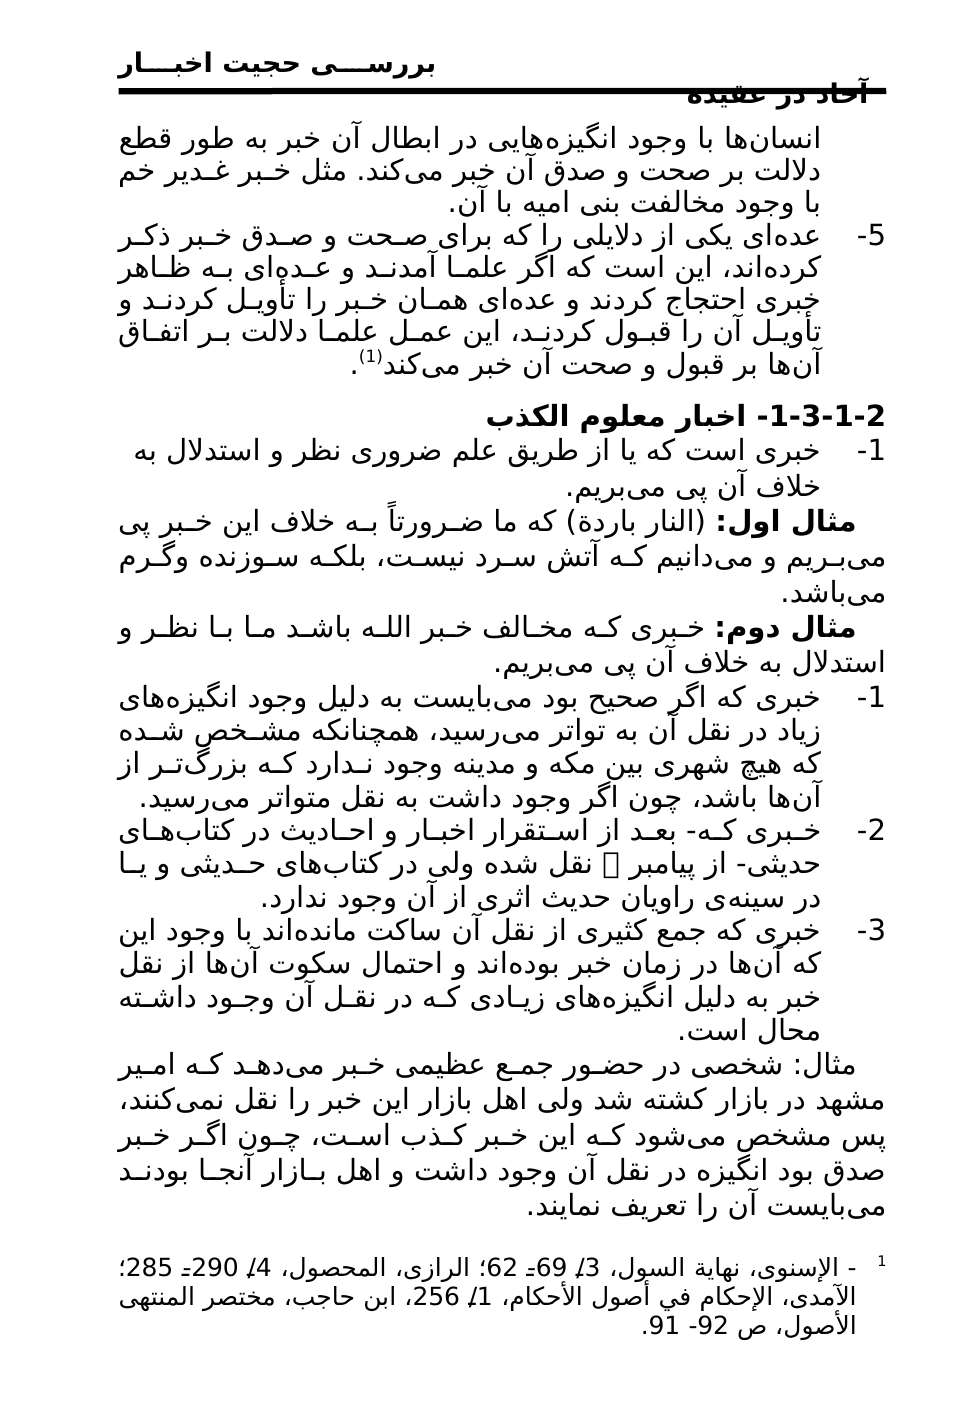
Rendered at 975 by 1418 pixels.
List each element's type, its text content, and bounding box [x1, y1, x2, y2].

list خبری که جمع کثیری از نقل آن ساکت مانده‌اند با وجود این که آن‌ها در زمان خبر بوده‌اند و احتمال سکوت آن‌ها از نقل خبر به دلیل انگیزه‌های زیادی که در نقل آن وجود داشته محال است. [118, 914, 857, 1047]
text مثال: شخصی در حضور جمع عظیمی خبر می‌دهد که امیر مشهد در بازار کشته شد ولی اهل بازار این خبر را نقل نمی‌کنند، پس مشخص می‌شود که این خبر کذب است، چون اگر خبر صدق بود انگیزه در نقل آن وجود داشت و اهل بازار آنجا بودند می‌بایست آن را تعریف نمایند. [118, 1047, 886, 1222]
text 1-3-1-2- اخبار معلوم الکذب [118, 400, 886, 434]
text عده‌ای یکی از دلایلی را که برای صحت و صدق خبر ذکر کرده‌اند، این است که اگر علما آمدند و عده‌ای به ظاهر خبری احتجاج کردند و عده‌ای همان خبر را تأویل کردند و تأویل آن را قبول کردند، این عمل علما دلالت بر اتفاق آن‌ها بر قبول و صحت آن خبر می‌کند(). [118, 220, 857, 381]
list خبری که- بعد از استقرار اخبار و احادیث در کتاب‌های حدیثی- از پیامبر نقل شده ولی در کتاب‌های حدیثی و یا در سینه‌ی راویان حدیث اثری از آن وجود ندارد. [118, 814, 857, 914]
list خبری که اگر صحیح بود می‌بایست به دلیل وجود انگیزه‌های زیاد در نقل آن به تواتر می‌رسید، همچنانکه مشخص شده که هیچ شهری بین مکه و مدینه وجود ندارد که بزرگ‌تر از آن‌ها باشد، چون اگر وجود داشت به نقل متواتر می‌رسید. [118, 681, 857, 814]
text مثال دوم: خبری که مخالف خبر الله باشد ما با نظر و استدلال به خلاف آن پی می‌بریم. [118, 610, 886, 679]
text مثال اول: (النار باردة) که ما ضرورتاً به خلاف این خبر پی می‌بریم و می‌دانیم که آتش سرد نیست، بلکه سوزنده وگرم می‌باشد. [118, 504, 886, 609]
list خبری است که یا از طریق علم ضروری نظر و استدلال به خلاف آن پی می‌بریم. [118, 434, 857, 503]
